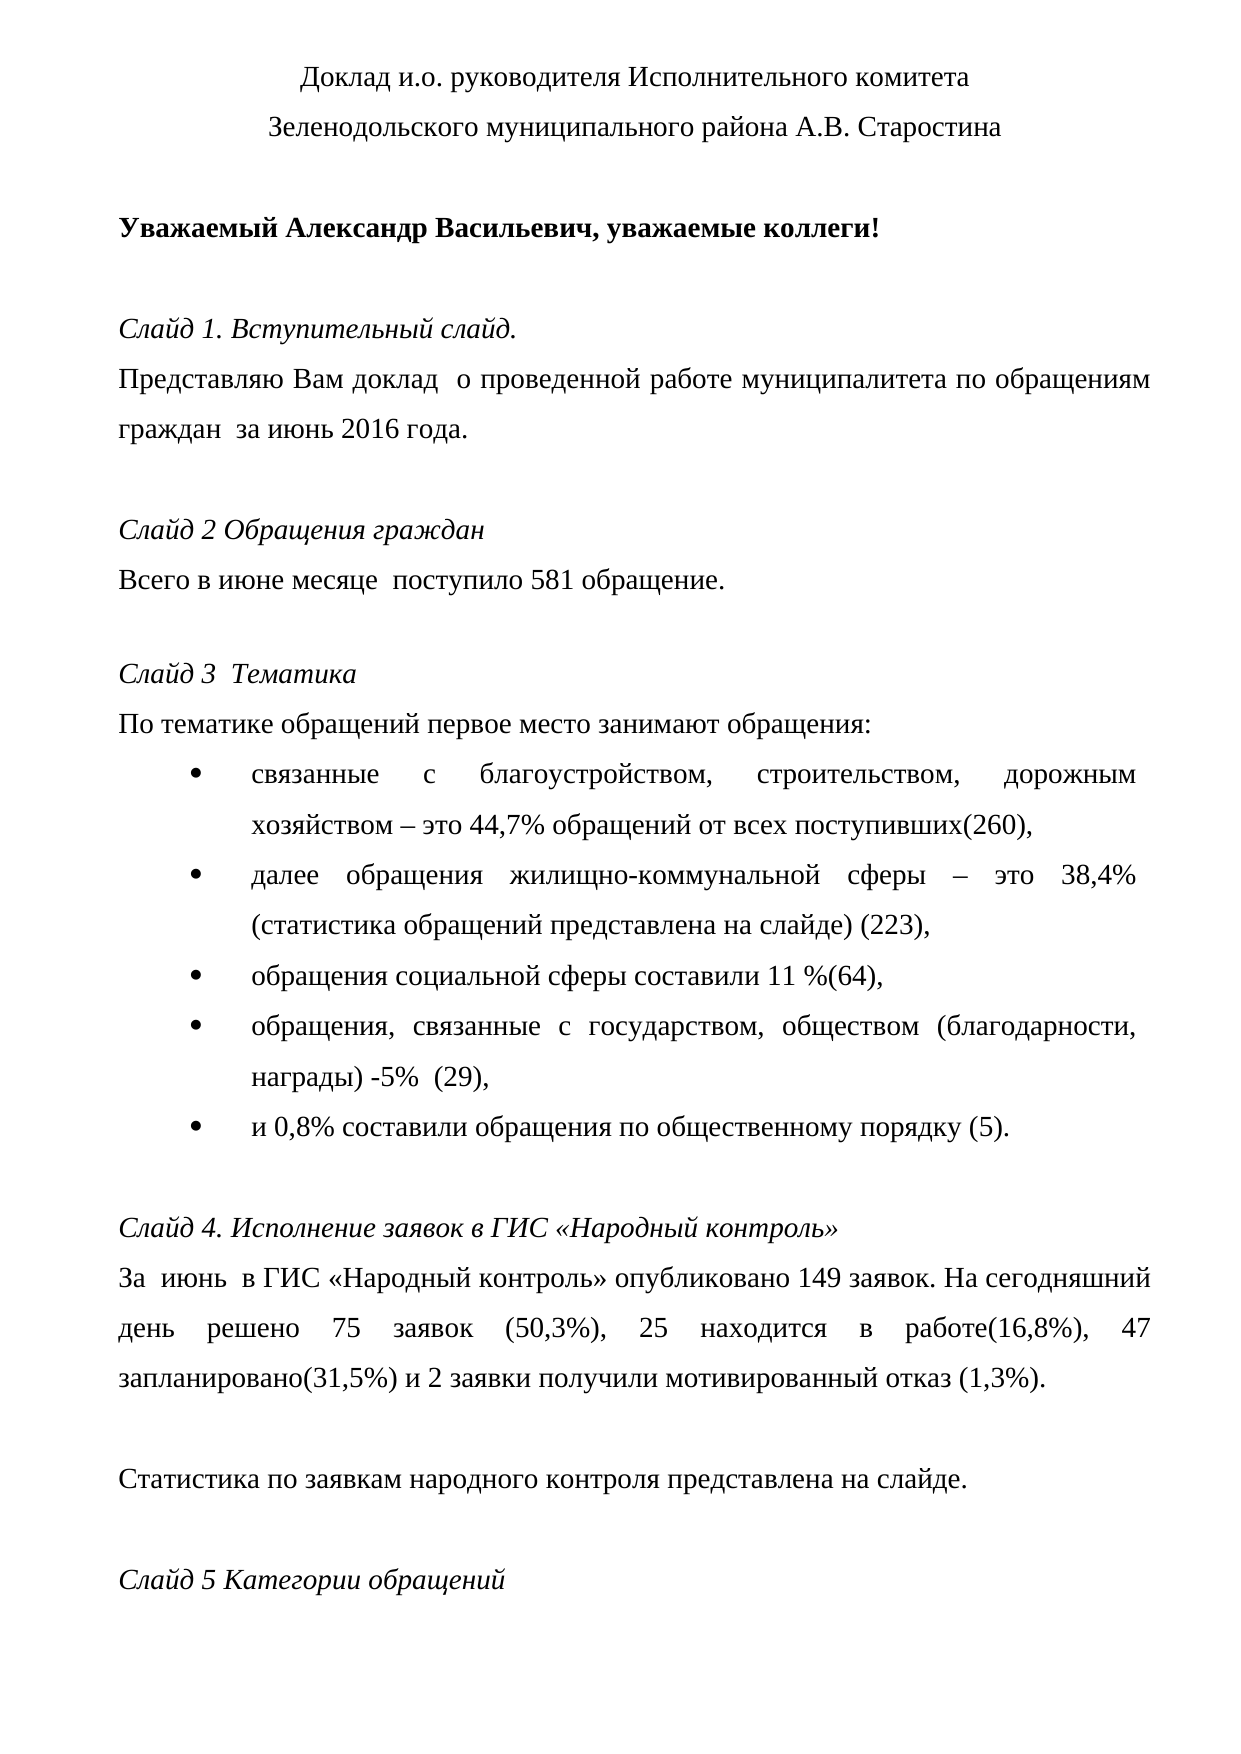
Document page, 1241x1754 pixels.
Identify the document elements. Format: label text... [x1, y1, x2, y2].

text Представляю Вам доклад о проведенной работе муниципалитета по обращениям граждан за июнь 2016 года. [118, 361, 1152, 445]
text За июнь в ГИС «Народный контроль» опубликовано 149 заявок. На сегодняшний день решено 75 заявок (50,3%), 25 находится в работе(16,8%), 47 запланировано(31,5%) и 2 заявки получили мотивированный отказ (1,3%). [118, 1260, 1152, 1394]
list связанные с благоустройством, строительством, дорожным хозяйством – это 44,7% обращений от всех поступивших(260), [191, 756, 1137, 840]
list и 0,8% составили обращения по общественному порядку (5). [191, 1109, 1137, 1143]
text Доклад и.о. руководителя Исполнительного комитета [118, 59, 1152, 93]
text Зеленодольского муниципального района А.В. Старостина [118, 109, 1152, 143]
text Уважаемый Александр Васильевич, уважаемые коллеги! [118, 210, 1152, 244]
text Слайд 3 Тематика [118, 656, 1152, 689]
list обращения социальной сферы составили 11 %(64), [191, 958, 1137, 991]
text Слайд 5 Категории обращений [118, 1562, 1152, 1595]
text По тематике обращений первое место занимают обращения: [118, 706, 1152, 739]
text Слайд 2 Обращения граждан [118, 512, 1152, 546]
text Слайд 4. Исполнение заявок в ГИС «Народный контроль» [118, 1210, 1152, 1243]
list далее обращения жилищно-коммунальной сферы – это 38,4% (статистика обращений представлена на слайде) (223), [191, 857, 1137, 941]
text Всего в июне месяце поступило 581 обращение. [118, 562, 1152, 596]
text Слайд 1. Вступительный слайд. [118, 311, 1152, 344]
list обращения, связанные с государством, обществом (благодарности, награды) -5% (29), [191, 1008, 1137, 1092]
text Статистика по заявкам народного контроля представлена на слайде. [118, 1461, 1152, 1495]
